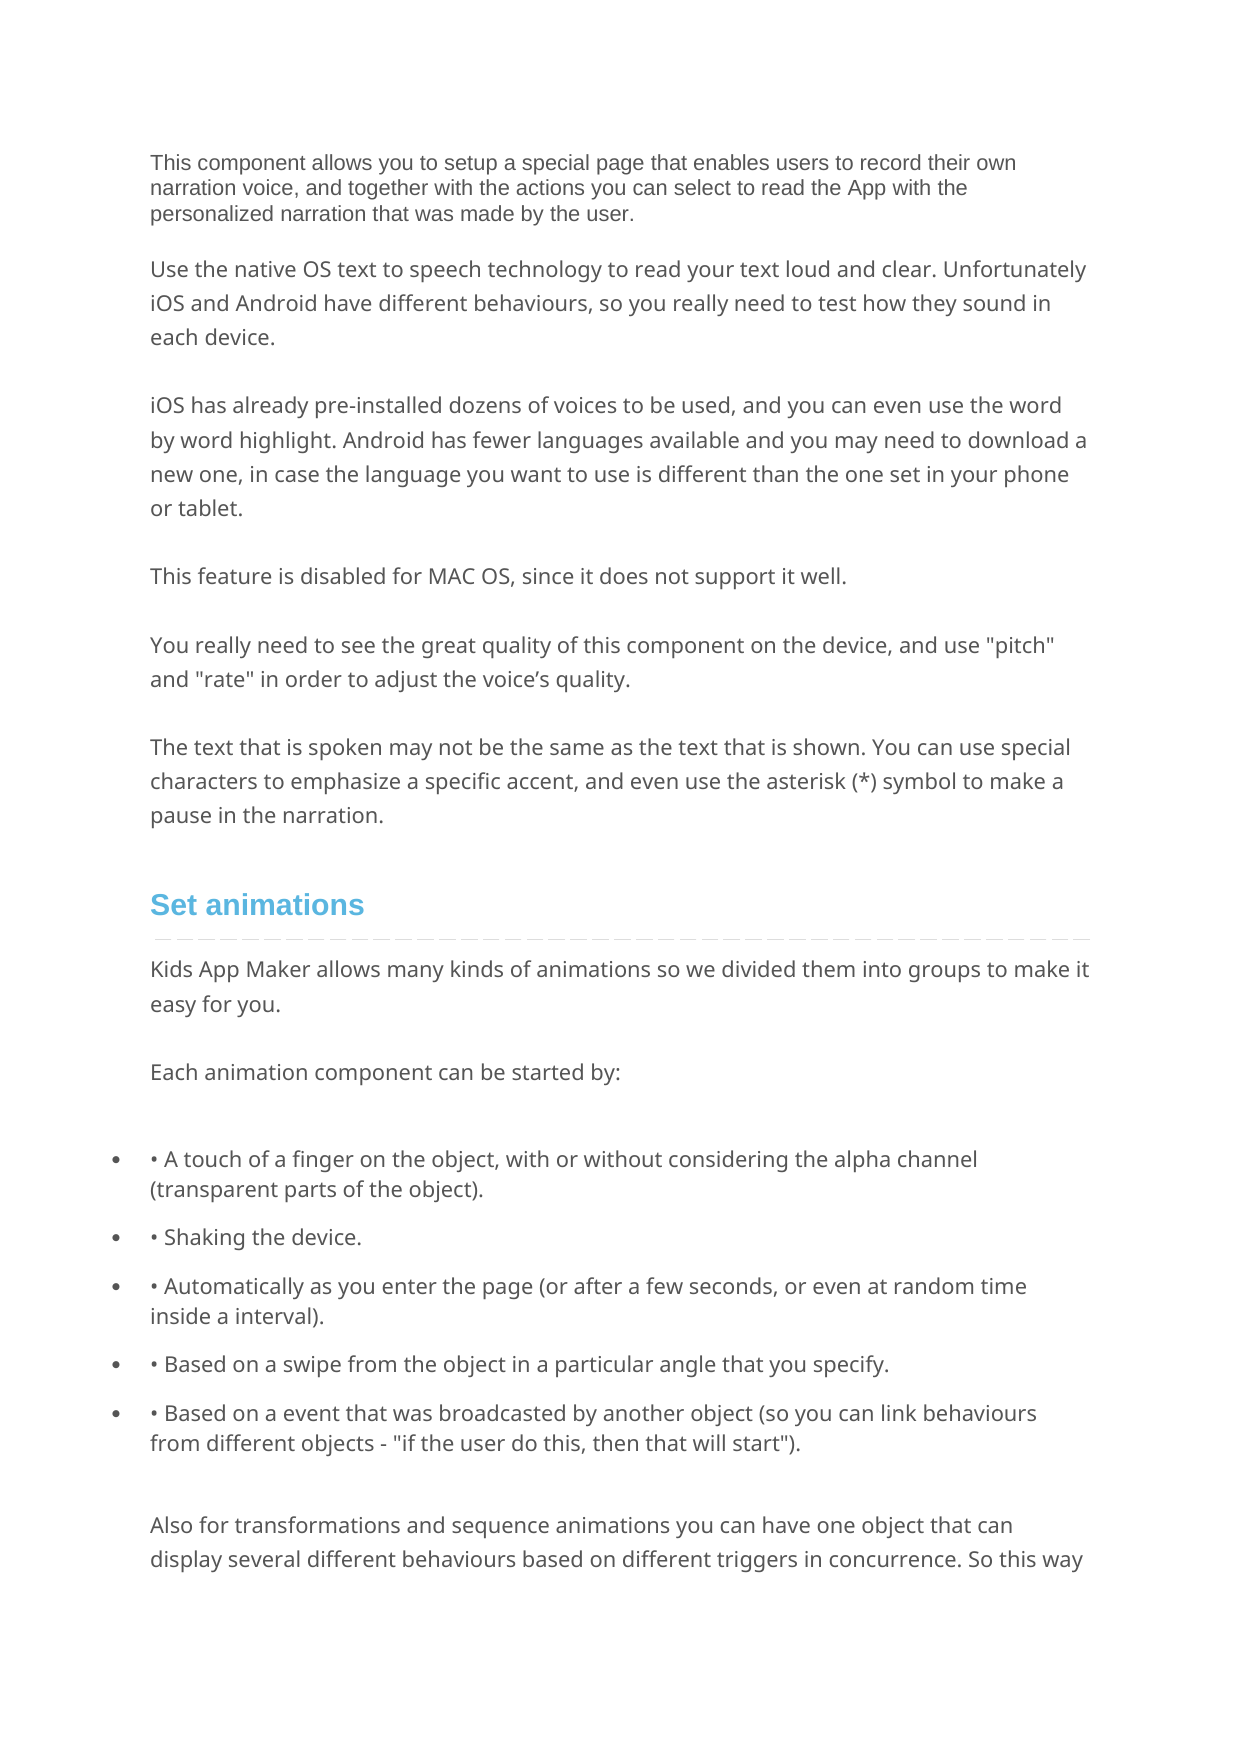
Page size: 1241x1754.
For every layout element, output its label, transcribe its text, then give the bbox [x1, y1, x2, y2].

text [150, 1476, 1090, 1574]
list • A touch of a finger on the object, with or without considering the alpha channel (transparent parts of the object). [112, 1144, 1090, 1203]
list • Based on a swipe from the object in a particular angle that you specify. [112, 1349, 1090, 1379]
text Use the native OS text to speech technology to read your text loud and clear. Unfortunately iOS and Android have different behaviours, so you really need to test how they sound in each device. iOS has already pre-installed dozens of voices to be used, and you can even use the word by word highlight. Android has fewer languages available and you may need to download a new one, in case the language you want to use is different than the one set in your phone or tablet. This feature is disabled for MAC OS, since it does not support it well. You really need to see the great quality of this component on the device, and use "pitch" and "rate" in order to adjust the voice’s quality. The text that is spoken may not be the same as the text that is shown. You can use special characters to emphasize a specific accent, and even use the asterisk (*) symbol to make a pause in the narration. [150, 254, 1090, 862]
list • Based on a event that was broadcasted by another object (so you can link behaviours from different objects - "if the user do this, then that will start"). [112, 1398, 1090, 1457]
text Kids App Maker allows many kinds of animations so we divided them into groups to make it easy for you. Each animation component can be started by: [150, 954, 1090, 1119]
list • Automatically as you enter the page (or after a few seconds, or even at random time inside a interval). [112, 1271, 1090, 1330]
text This component allows you to setup a special page that enables users to record their own narration voice, and together with the actions you can select to read the App with the personalized narration that was made by the user. [150, 150, 1090, 226]
subtitle Set animations [150, 887, 1090, 940]
list • Shaking the device. [112, 1222, 1090, 1252]
